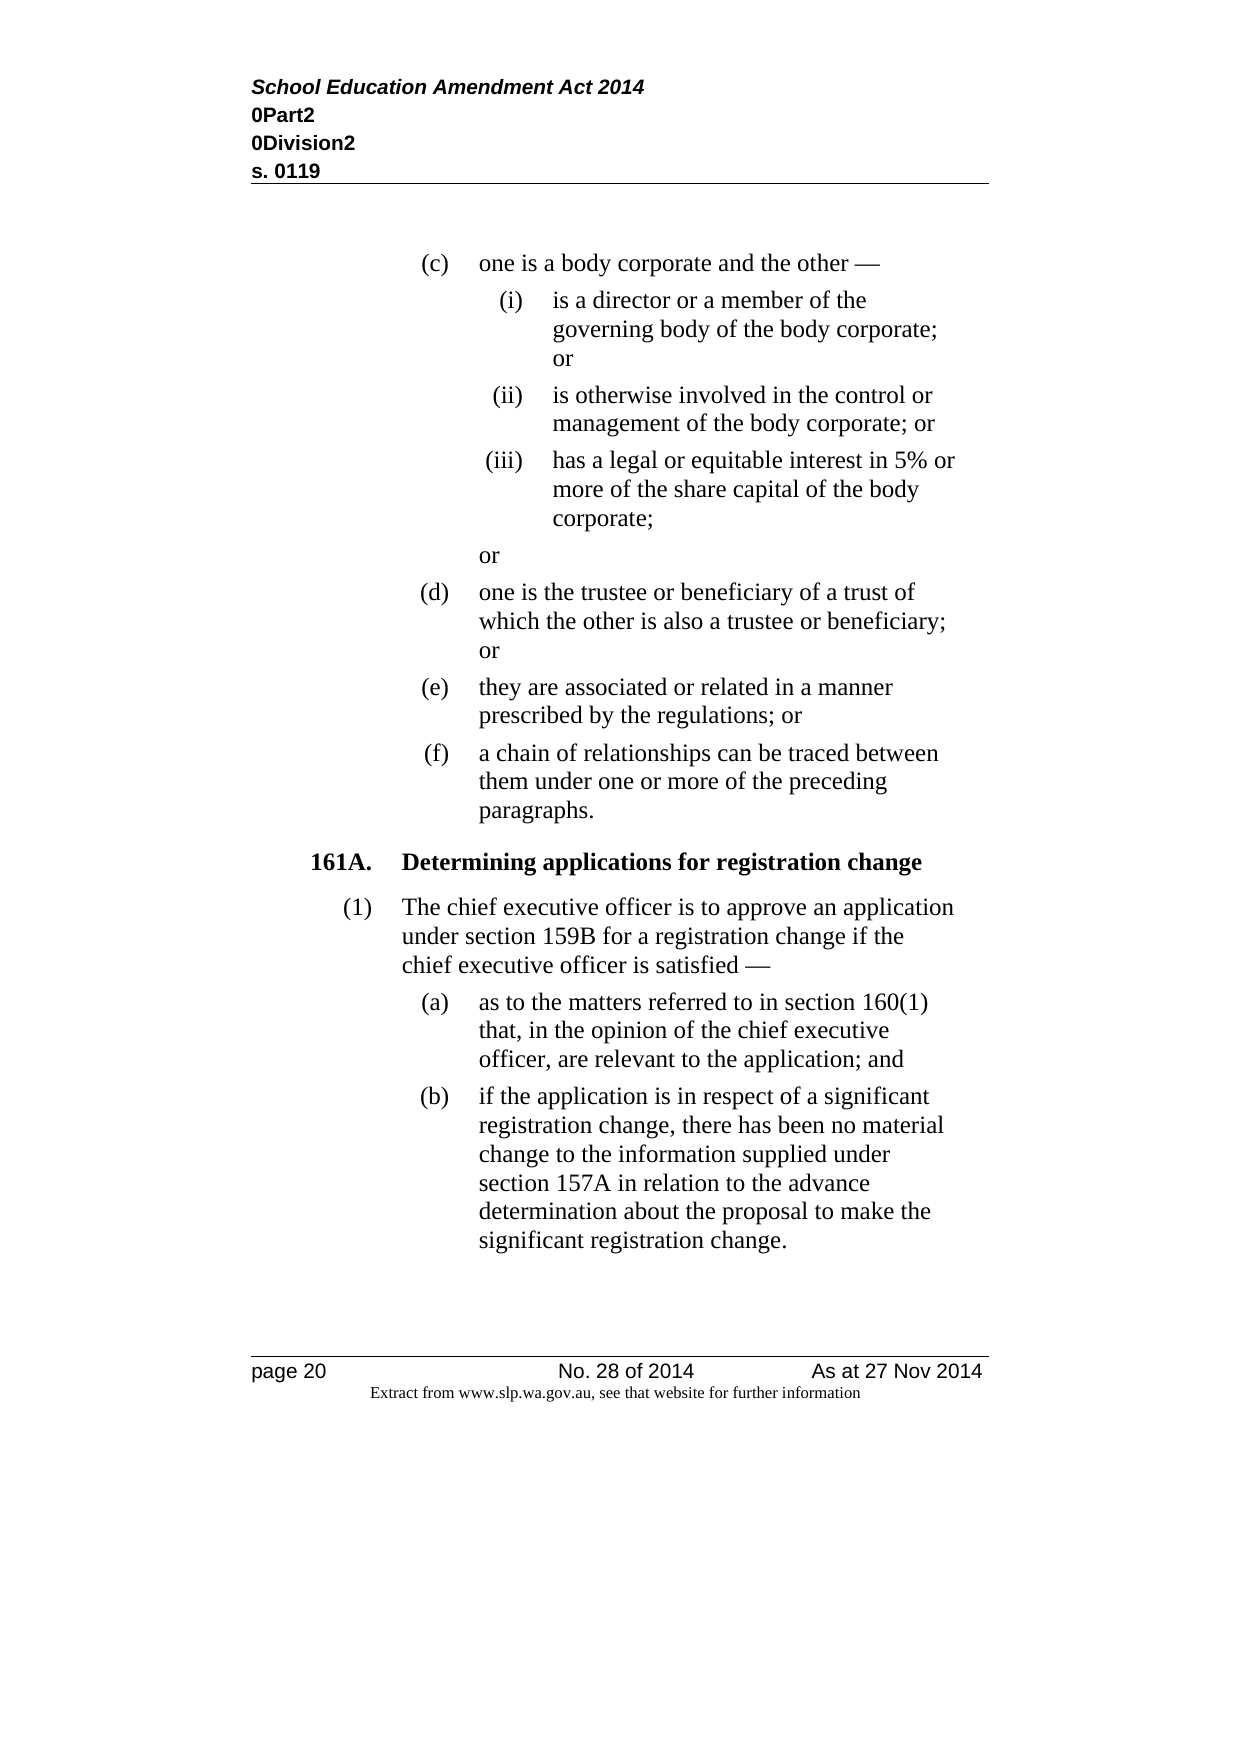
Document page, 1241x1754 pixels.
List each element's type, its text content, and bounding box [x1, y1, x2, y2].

text (ii) is otherwise involved in the control or management of the body corporate; or [464, 380, 959, 437]
text or [390, 540, 959, 569]
text (c) one is a body corporate and the other — [390, 248, 959, 277]
text (b) if the application is in respect of a significant registration change, there has been no material change to the information supplied under section 157A in relation to the advance determination about the proposal to make the significant registration change. [390, 1081, 959, 1254]
text (a) as to the matters referred to in section 160(1) that, in the opinion of the chief executive officer, are relevant to the application; and [390, 987, 959, 1073]
text (1) The chief executive officer is to approve an application under section 159B for a registration change if the chief executive officer is satisfied — [313, 892, 959, 978]
text (i) is a director or a member of the governing body of the body corporate; or [464, 285, 959, 371]
text (d) one is the trustee or beneficiary of a trust of which the other is also a trustee or beneficiary; or [390, 577, 959, 663]
subtitle 161A. Determining applications for registration change [310, 847, 959, 876]
text (f) a chain of relationships can be traced between them under one or more of the preceding paragraphs. [390, 738, 959, 824]
text (e) they are associated or related in a manner prescribed by the regulations; or [390, 672, 959, 729]
text (iii) has a legal or equitable interest in 5% or more of the share capital of the body corporate; [464, 446, 959, 532]
